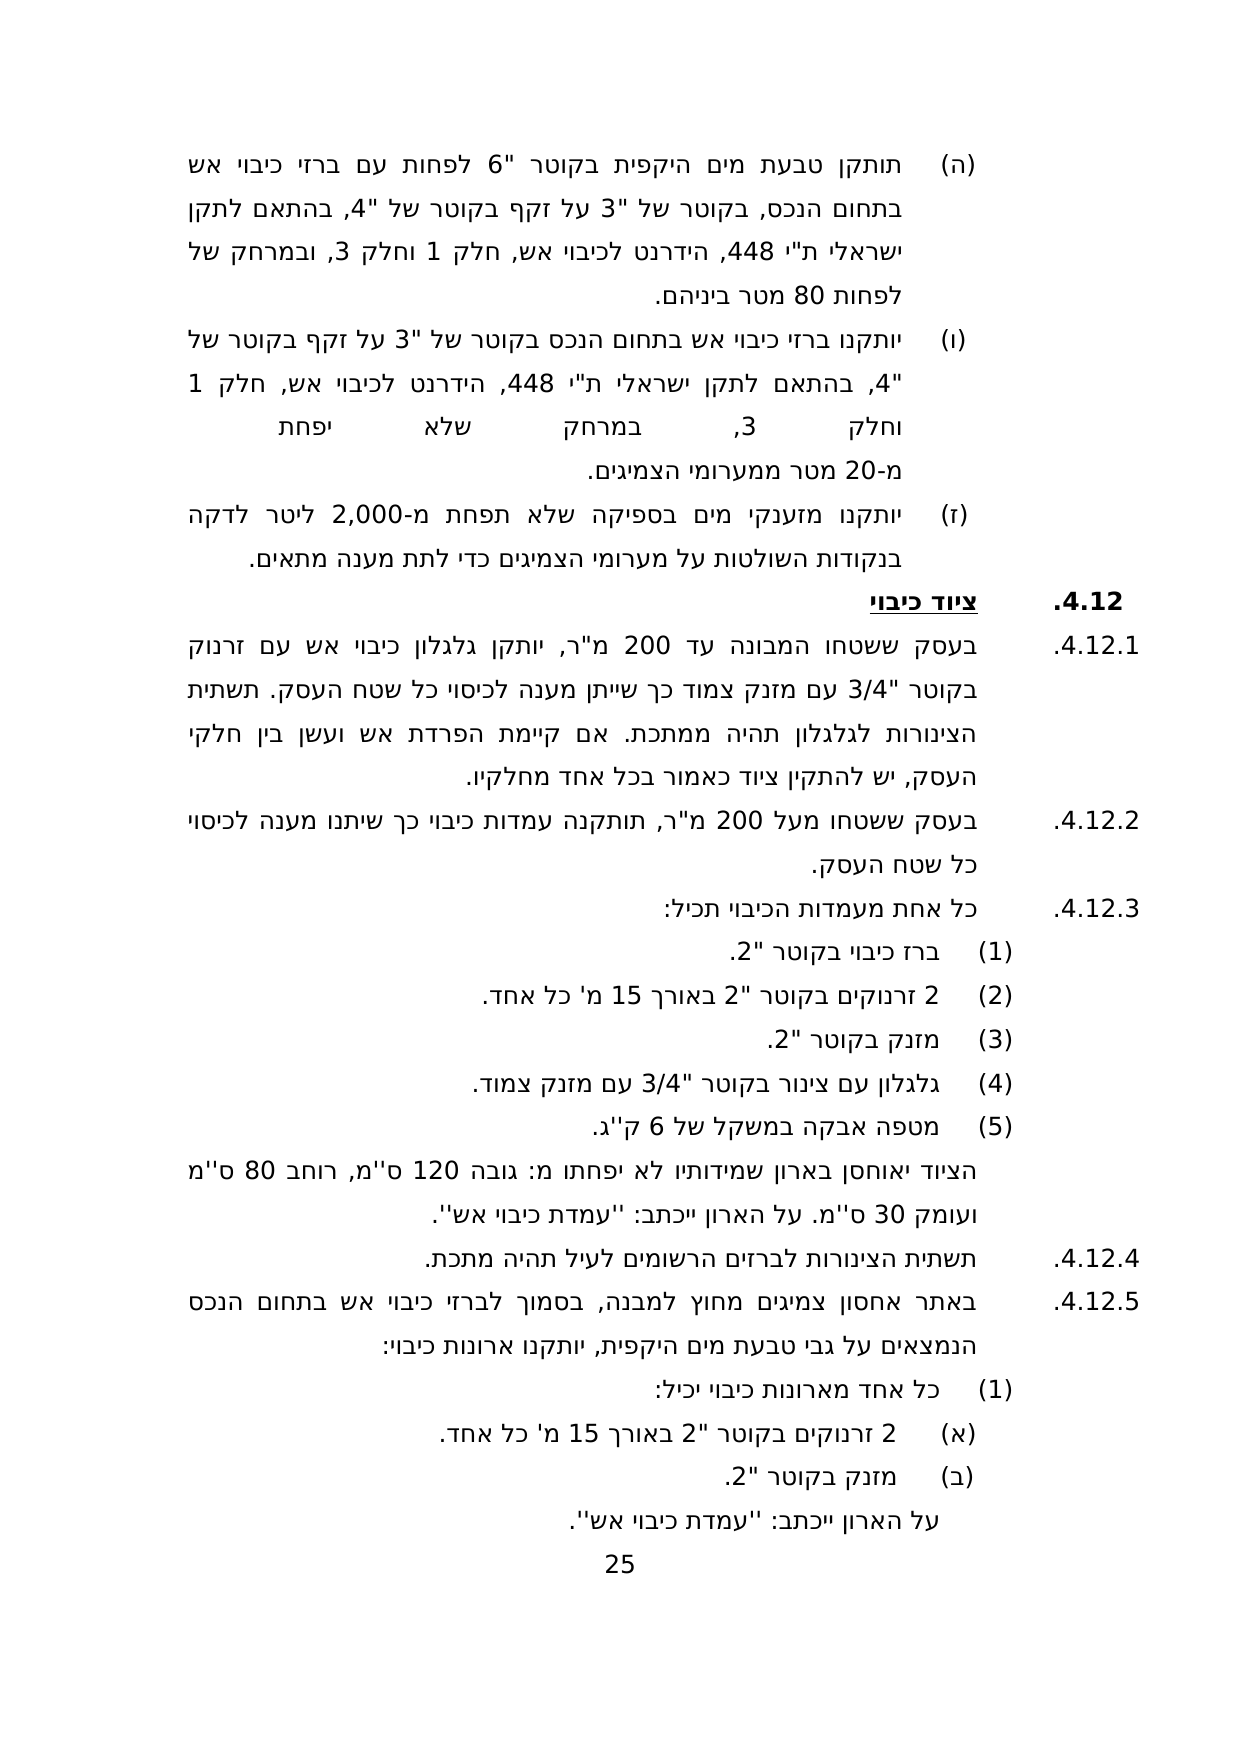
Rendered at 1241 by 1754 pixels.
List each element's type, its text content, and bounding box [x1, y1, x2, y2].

list תותקן טבעת מים היקפית בקוטר "6 לפחות עם ברזי כיבוי אש בתחום הנכס, בקוטר של "3 על זקף בקוטר של "4, בהתאם לתקן ישראלי ת"י 448, הידרנט לכיבוי אש, חלק 1 וחלק 3, ובמרחק של לפחות 80 מטר ביניהם. [187, 150, 940, 310]
text הציוד יאוחסן בארון שמידותיו לא יפחתו מ: גובה 120 ס''מ, רוחב 80 ס''מ ועומק 30 ס''מ. על הארון ייכתב: ''עמדת כיבוי אש''. [187, 1156, 978, 1229]
list מזנק בקוטר "2. [187, 1025, 978, 1054]
list גלגלון עם צינור בקוטר "3/4 עם מזנק צמוד. [187, 1069, 978, 1098]
list ציוד כיבוי [187, 587, 1053, 617]
list יותקנו ברזי כיבוי אש בתחום הנכס בקוטר של "3 על זקף בקוטר של "4, בהתאם לתקן ישראלי ת"י 448, הידרנט לכיבוי אש, חלק 1 וחלק 3, במרחק שלא יפחת מ-20 מטר ממערומי הצמיגים. [187, 325, 940, 485]
list באתר אחסון צמיגים מחוץ למבנה, בסמוך לברזי כיבוי אש בתחום הנכס הנמצאים על גבי טבעת מים היקפית, יותקנו ארונות כיבוי: [187, 1287, 1053, 1360]
list מטפה אבקה במשקל של 6 ק''ג. [187, 1112, 978, 1142]
list 2 זרנוקים בקוטר "2 באורך 15 מ' כל אחד. [187, 981, 978, 1010]
list תשתית הצינורות לברזים הרשומים לעיל תהיה מתכת. [187, 1244, 1053, 1273]
list בעסק ששטחו המבונה עד 200 מ"ר, יותקן גלגלון כיבוי אש עם זרנוק בקוטר "3/4 עם מזנק צמוד כך שייתן מענה לכיסוי כל שטח העסק. תשתית הצינורות לגלגלון תהיה ממתכת. אם קיימת הפרדת אש ועשן בין חלקי העסק, יש להתקין ציוד כאמור בכל אחד מחלקיו. [187, 631, 1053, 792]
list על הארון ייכתב: ''עמדת כיבוי אש''. [187, 1506, 941, 1535]
list מזנק בקוטר "2. [187, 1462, 940, 1492]
list בעסק ששטחו מעל 200 מ"ר, תותקנה עמדות כיבוי כך שיתנו מענה לכיסוי כל שטח העסק. [187, 806, 1053, 879]
list ברז כיבוי בקוטר "2. [187, 937, 978, 967]
list כל אחת מעמדות הכיבוי תכיל: [187, 894, 1053, 923]
list 2 זרנוקים בקוטר "2 באורך 15 מ' כל אחד. [187, 1419, 940, 1448]
list כל אחד מארונות כיבוי יכיל: [187, 1375, 978, 1404]
list יותקנו מזענקי מים בספיקה שלא תפחת מ-2,000 ליטר לדקה בנקודות השולטות על מערומי הצמיגים כדי לתת מענה מתאים. [187, 500, 940, 573]
